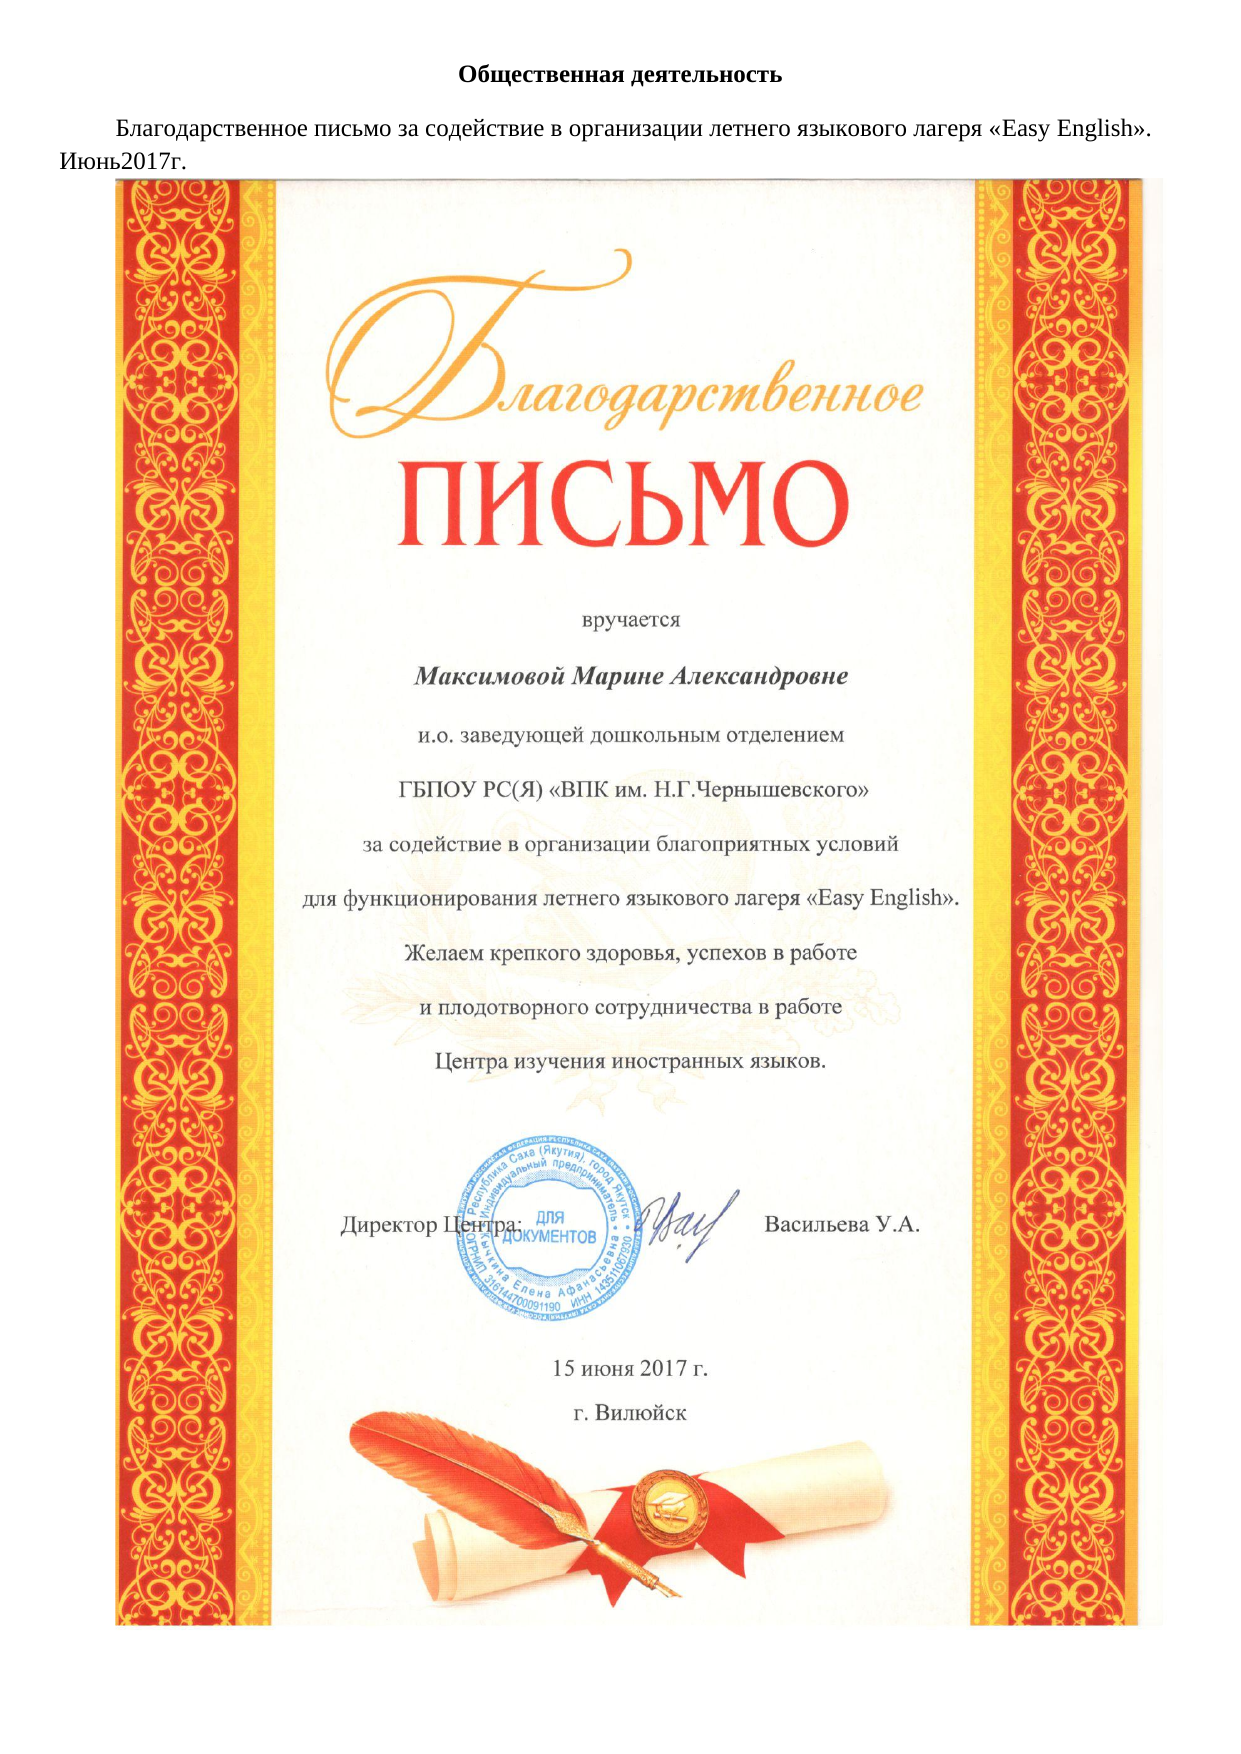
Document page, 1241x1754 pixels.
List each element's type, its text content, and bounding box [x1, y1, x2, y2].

text Благодарственное письмо за содействие в организации летнего языкового лагеря «Easy English». Июнь2017г. [59, 113, 1152, 175]
text Общественная деятельность [89, 59, 1152, 88]
picture [115, 178, 1179, 1641]
